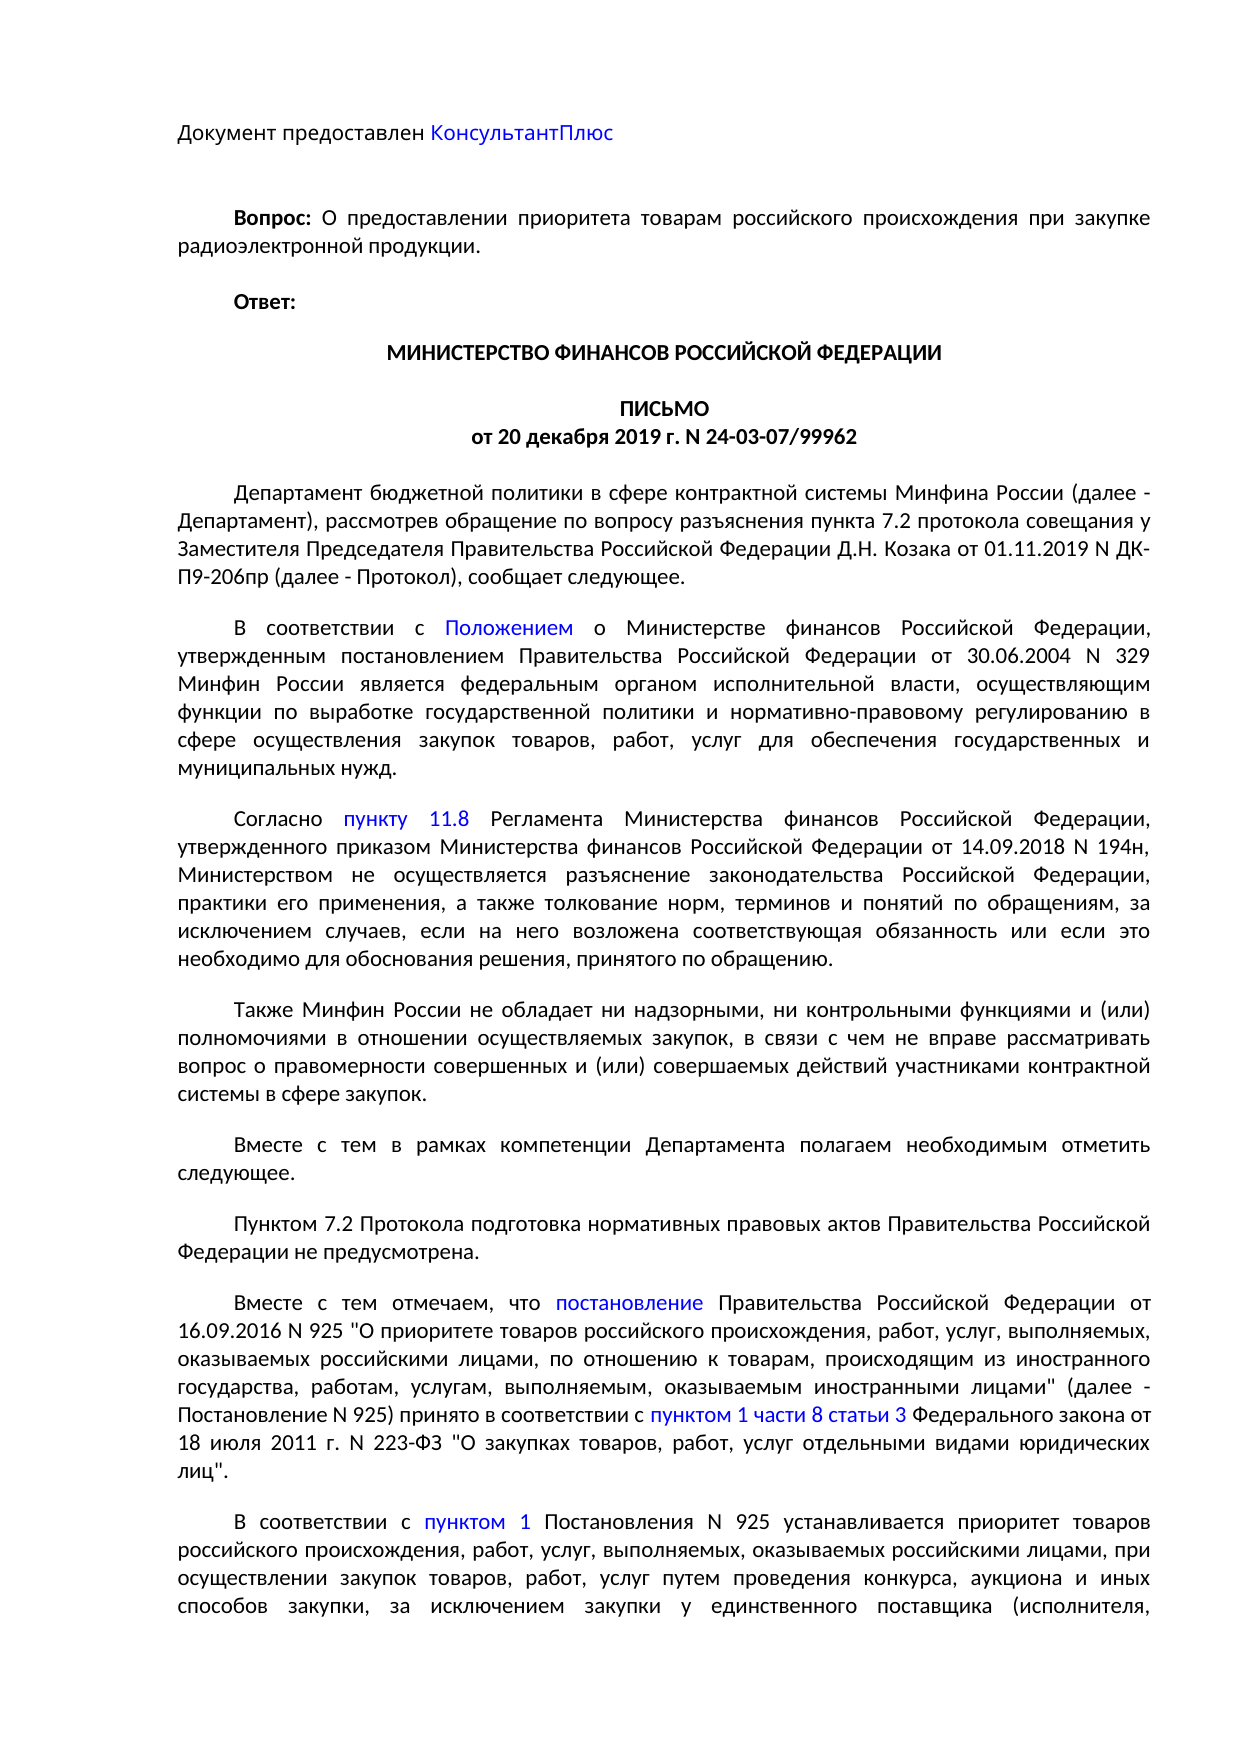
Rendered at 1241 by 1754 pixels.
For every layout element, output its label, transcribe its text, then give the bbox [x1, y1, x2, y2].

text Согласно пункту 11.8 Регламента Министерства финансов Российской Федерации, утвержденного приказом Министерства финансов Российской Федерации от 14.09.2018 N 194н, Министерством не осуществляется разъяснение законодательства Российской Федерации, практики его применения, а также толкование норм, терминов и понятий по обращениям, за исключением случаев, если на него возложена соответствующая обязанность или если это необходимо для обоснования решения, принятого по обращению. [177, 804, 1152, 972]
text Вместе с тем отмечаем, что постановление Правительства Российской Федерации от 16.09.2016 N 925 "О приоритете товаров российского происхождения, работ, услуг, выполняемых, оказываемых российскими лицами, по отношению к товарам, происходящим из иностранного государства, работам, услугам, выполняемым, оказываемым иностранными лицами" (далее - Постановление N 925) принято в соответствии с пунктом 1 части 8 статьи 3 Федерального закона от 18 июля 2011 г. N 223-ФЗ "О закупках товаров, работ, услуг отдельными видами юридических лиц". [177, 1288, 1152, 1484]
text В соответствии с Положением о Министерстве финансов Российской Федерации, утвержденным постановлением Правительства Российской Федерации от 30.06.2004 N 329 Минфин России является федеральным органом исполнительной власти, осуществляющим функции по выработке государственной политики и нормативно-правовому регулированию в сфере осуществления закупок товаров, работ, услуг для обеспечения государственных и муниципальных нужд. [177, 613, 1152, 781]
text Ответ: [177, 287, 1152, 315]
text Вопрос: О предоставлении приоритета товарам российского происхождения при закупке радиоэлектронной продукции. [177, 203, 1152, 259]
title Документ предоставлен КонсультантПлюс [177, 118, 1152, 175]
title ПИСЬМО [177, 394, 1152, 422]
text Также Минфин России не обладает ни надзорными, ни контрольными функциями и (или) полномочиями в отношении осуществляемых закупок, в связи с чем не вправе рассматривать вопрос о правомерности совершенных и (или) совершаемых действий участниками контрактной системы в сфере закупок. [177, 995, 1152, 1107]
title от 20 декабря 2019 г. N 24-03-07/99962 [177, 422, 1152, 450]
text Вместе с тем в рамках компетенции Департамента полагаем необходимым отметить следующее. [177, 1130, 1152, 1186]
text Департамент бюджетной политики в сфере контрактной системы Минфина России (далее - Департамент), рассмотрев обращение по вопросу разъяснения пункта 7.2 протокола совещания у Заместителя Председателя Правительства Российской Федерации Д.Н. Козака от 01.11.2019 N ДК-П9-206пр (далее - Протокол), сообщает следующее. [177, 478, 1152, 590]
title МИНИСТЕРСТВО ФИНАНСОВ РОССИЙСКОЙ ФЕДЕРАЦИИ [177, 338, 1152, 366]
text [177, 1507, 1152, 1619]
text Пунктом 7.2 Протокола подготовка нормативных правовых актов Правительства Российской Федерации не предусмотрена. [177, 1209, 1152, 1265]
